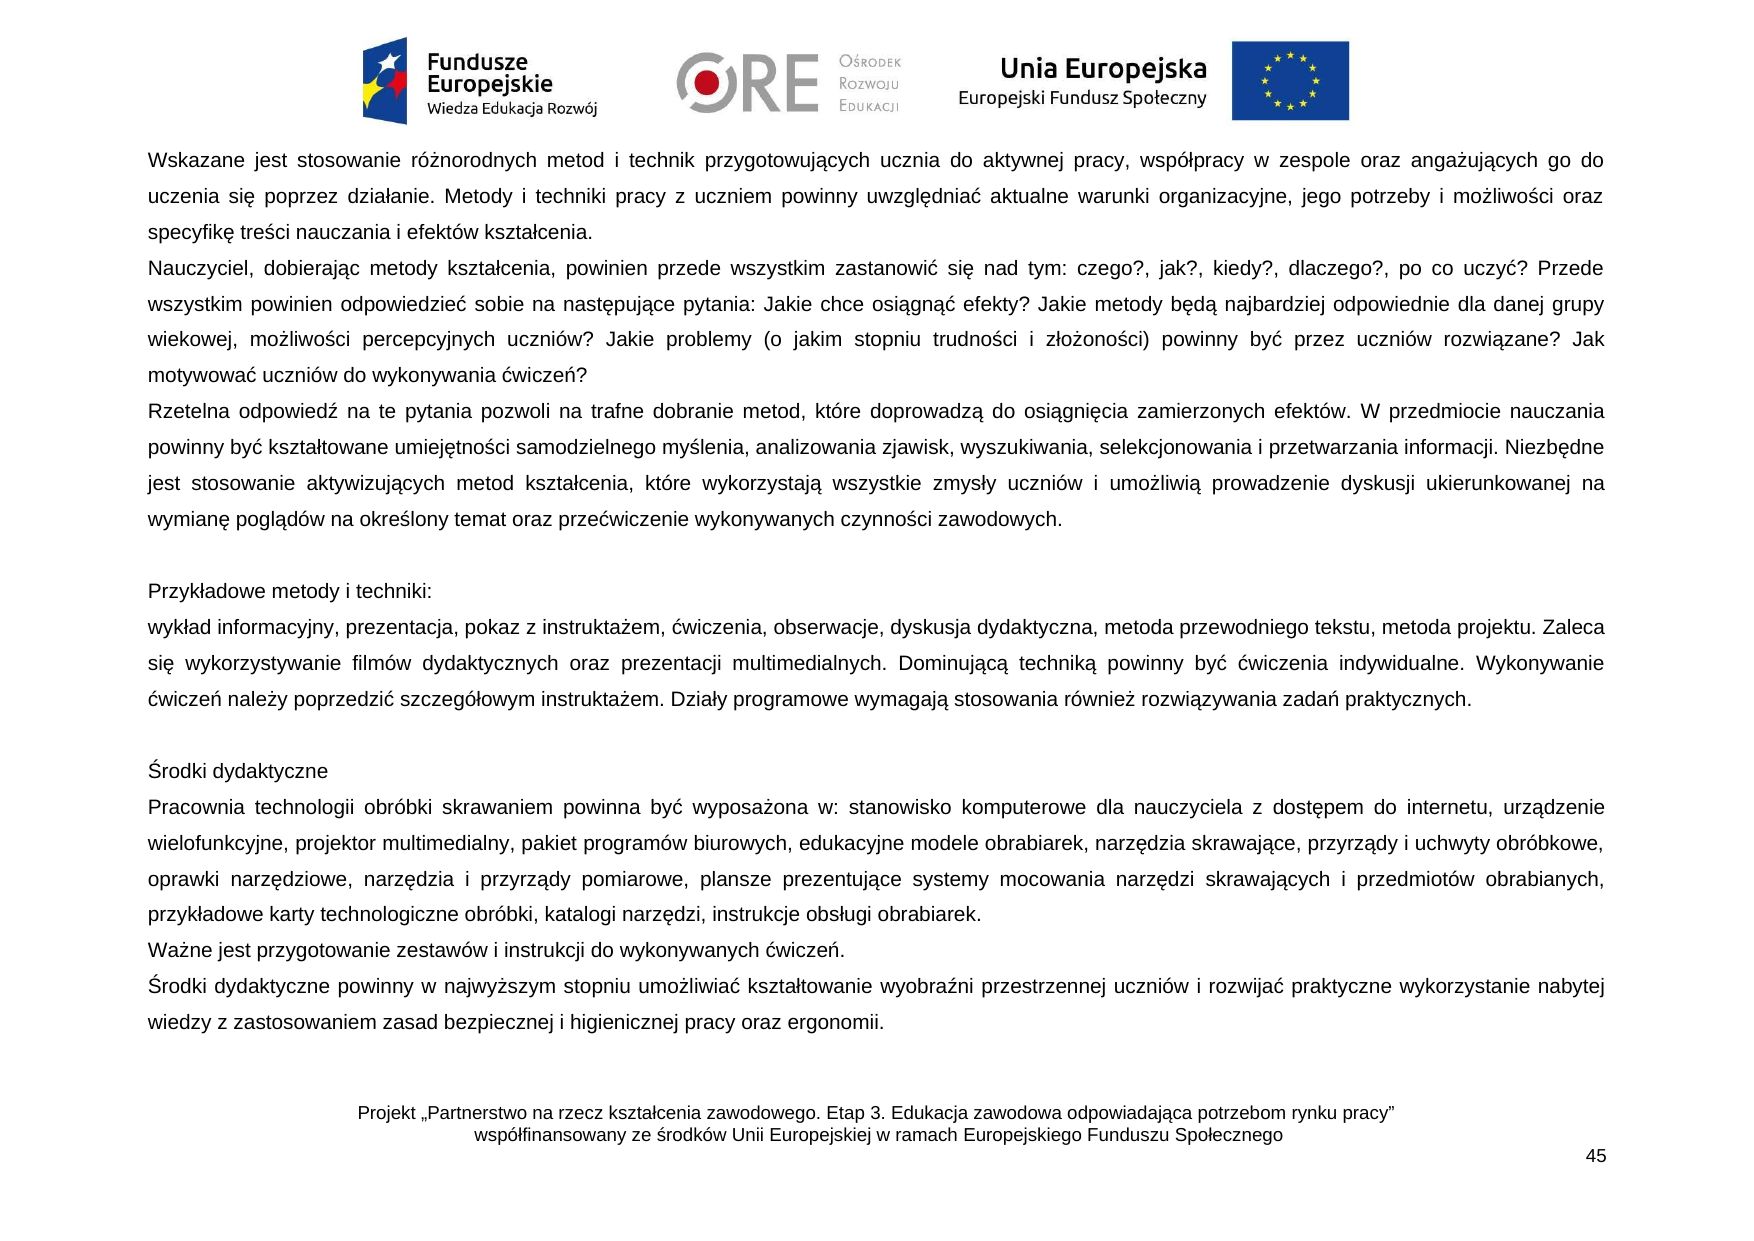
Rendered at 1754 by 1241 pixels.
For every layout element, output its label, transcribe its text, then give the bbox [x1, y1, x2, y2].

text Rzetelna odpowiedź na te pytania pozwoli na trafne dobranie metod, które doprowadzą do osiągnięcia zamierzonych efektów. W przedmiocie nauczania powinny być kształtowane umiejętności samodzielnego myślenia, analizowania zjawisk, wyszukiwania, selekcjonowania i przetwarzania informacji. Niezbędne jest stosowanie aktywizujących metod kształcenia, które wykorzystają wszystkie zmysły uczniów i umożliwią prowadzenie dyskusji ukierunkowanej na wymianę poglądów na określony temat oraz przećwiczenie wykonywanych czynności zawodowych. [148, 399, 1606, 531]
text wykład informacyjny, prezentacja, pokaz z instruktażem, ćwiczenia, obserwacje, dyskusja dydaktyczna, metoda przewodniego tekstu, metoda projektu. Zaleca się wykorzystywanie filmów dydaktycznych oraz prezentacji multimedialnych. Dominującą techniką powinny być ćwiczenia indywidualne. Wykonywanie ćwiczeń należy poprzedzić szczegółowym instruktażem. Działy programowe wymagają stosowania również rozwiązywania zadań praktycznych. [148, 615, 1606, 711]
text Środki dydaktyczne [148, 758, 1606, 782]
text Przykładowe metody i techniki: [148, 579, 1606, 603]
text Środki dydaktyczne powinny w najwyższym stopniu umożliwiać kształtowanie wyobraźni przestrzennej uczniów i rozwijać praktyczne wykorzystanie nabytej wiedzy z zastosowaniem zasad bezpiecznej i higienicznej pracy oraz ergonomii. [148, 974, 1606, 1034]
picture [341, 15, 1376, 146]
text Ważne jest przygotowanie zestawów i instrukcji do wykonywanych ćwiczeń. [148, 938, 1606, 962]
text Pracownia technologii obróbki skrawaniem powinna być wyposażona w: stanowisko komputerowe dla nauczyciela z dostępem do internetu, urządzenie wielofunkcyjne, projektor multimedialny, pakiet programów biurowych, edukacyjne modele obrabiarek, narzędzia skrawające, przyrządy i uchwyty obróbkowe, oprawki narzędziowe, narzędzia i przyrządy pomiarowe, plansze prezentujące systemy mocowania narzędzi skrawających i przedmiotów obrabianych, przykładowe karty technologiczne obróbki, katalogi narzędzi, instrukcje obsługi obrabiarek. [148, 794, 1606, 926]
text Nauczyciel, dobierając metody kształcenia, powinien przede wszystkim zastanowić się nad tym: czego?, jak?, kiedy?, dlaczego?, po co uczyć? Przede wszystkim powinien odpowiedzieć sobie na następujące pytania: Jakie chce osiągnąć efekty? Jakie metody będą najbardziej odpowiednie dla danej grupy wiekowej, możliwości percepcyjnych uczniów? Jakie problemy (o jakim stopniu trudności i złożoności) powinny być przez uczniów rozwiązane? Jak motywować uczniów do wykonywania ćwiczeń? [148, 255, 1606, 387]
text Wskazane jest stosowanie różnorodnych metod i technik przygotowujących ucznia do aktywnej pracy, współpracy w zespole oraz angażujących go do uczenia się poprzez działanie. Metody i techniki pracy z uczniem powinny uwzględniać aktualne warunki organizacyjne, jego potrzeby i możliwości oraz specyfikę treści nauczania i efektów kształcenia. [148, 148, 1606, 243]
